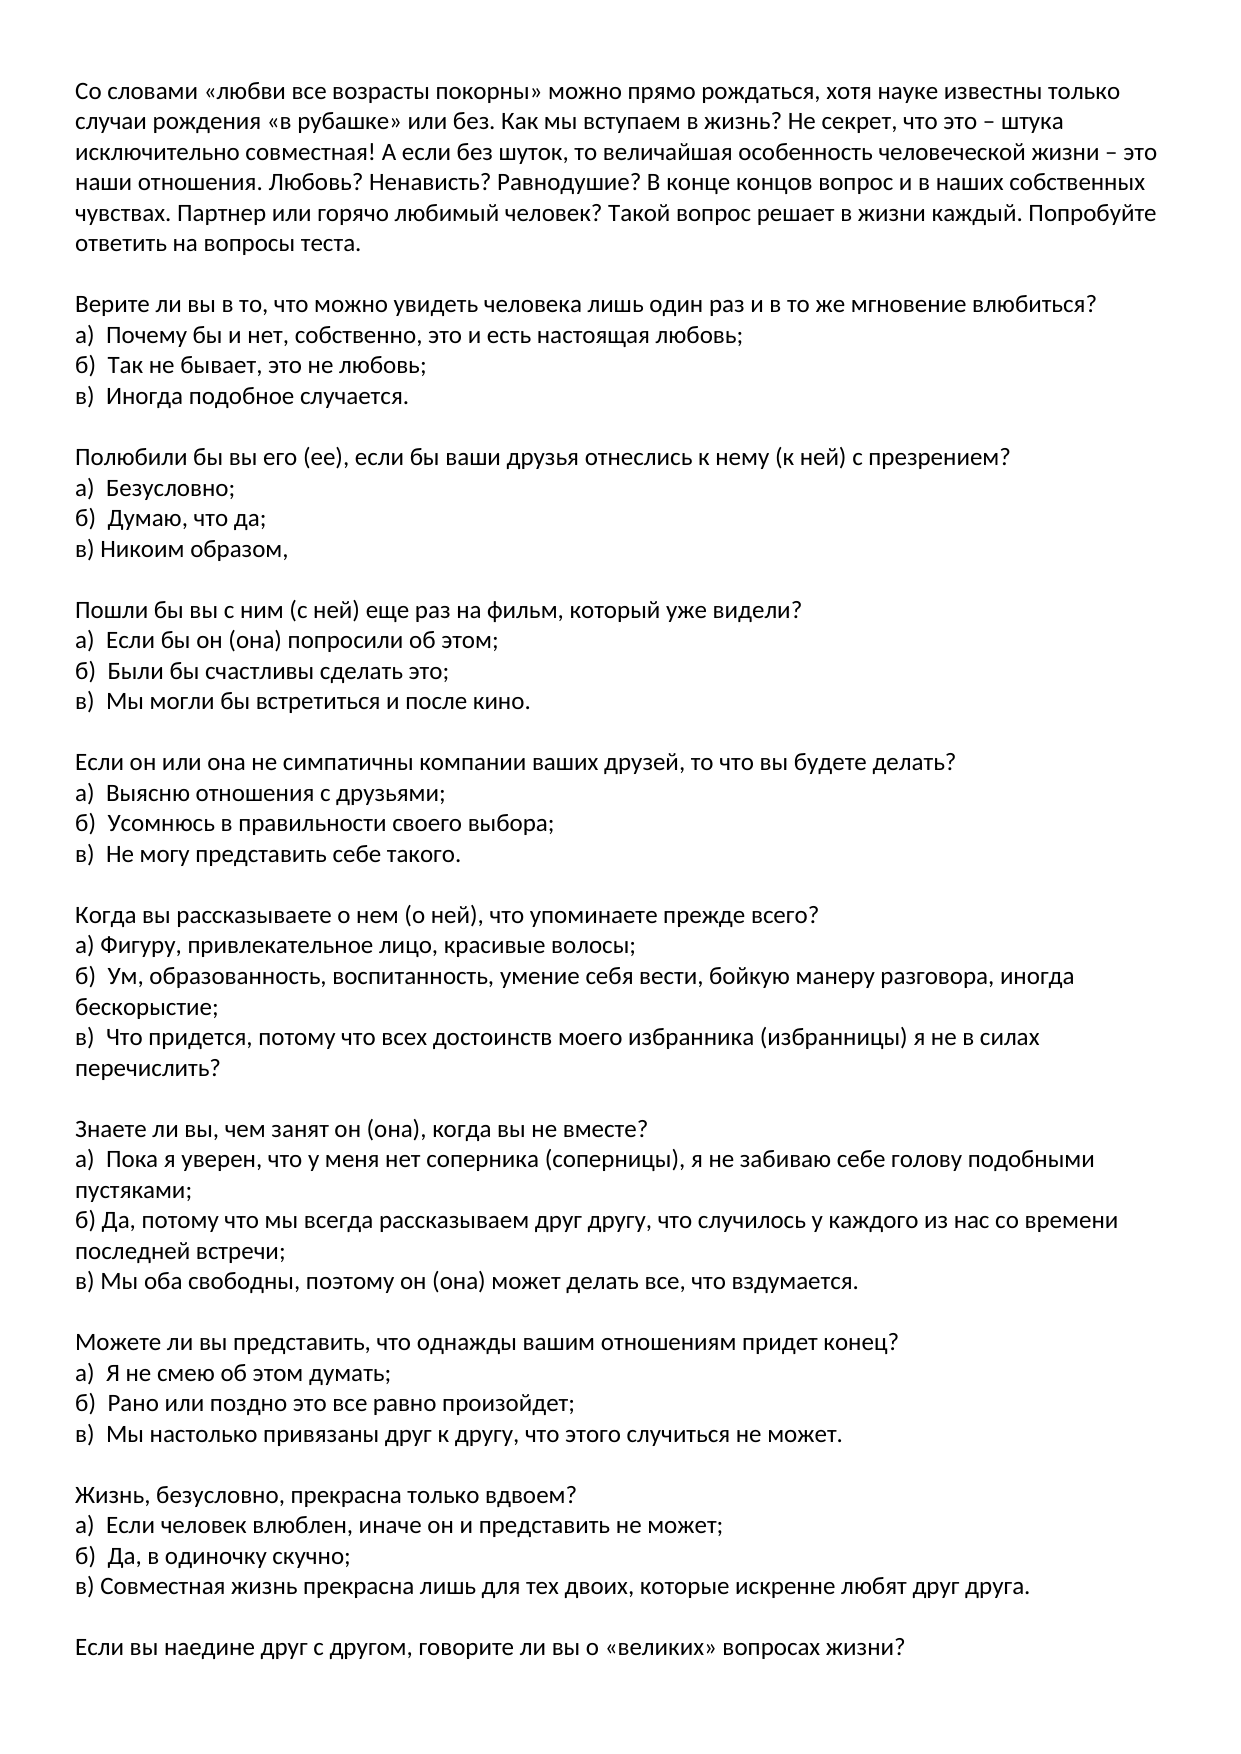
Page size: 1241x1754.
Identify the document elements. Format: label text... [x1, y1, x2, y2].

text Со словами «любви все возрасты покорны» можно прямо рождаться, хотя науке известны только случаи рождения «в рубашке» или без. Как мы вступаем в жизнь? Не секрет, что это – штука исключительно совместная! А если без шуток, то величайшая особенность человеческой жизни – это наши отношения. Любовь? Ненависть? Равнодушие? В конце концов вопрос и в наших собственных чувствах. Партнер или горячо любимый человек? Такой вопрос решает в жизни каждый. Попробуйте ответить на вопросы теста. [75, 75, 1165, 258]
text Верите ли вы в то, что можно увидеть человека лишь один раз и в то же мгновение влюбиться? а) Почему бы и нет, собственно, это и есть настоящая любовь; б) Так не бывает, это не любовь; в) Иногда подобное случается. Полюбили бы вы его (ее), если бы ваши друзья отнеслись к нему (к ней) с презрением? а) Безусловно; б) Думаю, что да; в) Никоим образом, Пошли бы вы с ним (с ней) еще раз на фильм, который уже видели? а) Если бы он (она) попросили об этом; б) Были бы счастливы сделать это; в) Мы могли бы встретиться и после кино. Если он или она не симпатичны компании ваших друзей, то что вы будете делать? а) Выясню отношения с друзьями; б) Усомнюсь в правильности своего выбора; в) Не могу представить себе такого. Когда вы рассказываете о нем (о ней), что упоминаете прежде всего? а) Фигуру, привлекательное лицо, красивые волосы; б) Ум, образованность, воспитанность, умение себя вести, бойкую манеру разговора, иногда бескорыстие; в) Что придется, потому что всех достоинств моего избранника (избранницы) я не в силах перечислить? Знаете ли вы, чем занят он (она), когда вы не вместе? а) Пока я уверен, что у меня нет соперника (соперницы), я не забиваю себе голову подобными пустяками; б) Да, потому что мы всегда рассказываем друг другу, что случилось у каждого из нас со времени последней встречи; в) Мы оба свободны, поэтому он (она) может делать все, что вздумается. Можете ли вы представить, что однажды вашим отношениям придет конец? а) Я не смею об этом думать; б) Рано или поздно это все равно произойдет; в) Мы настолько привязаны друг к другу, что этого случиться не может. Жизнь, безусловно, прекрасна только вдвоем? а) Если человек влюблен, иначе он и представить не может; б) Да, в одиночку скучно; в) Совместная жизнь прекрасна лишь для тех двоих, которые искренне любят друг друга. Если вы наедине друг с другом, говорите ли вы о «великих» вопросах жизни? [75, 258, 1165, 1662]
